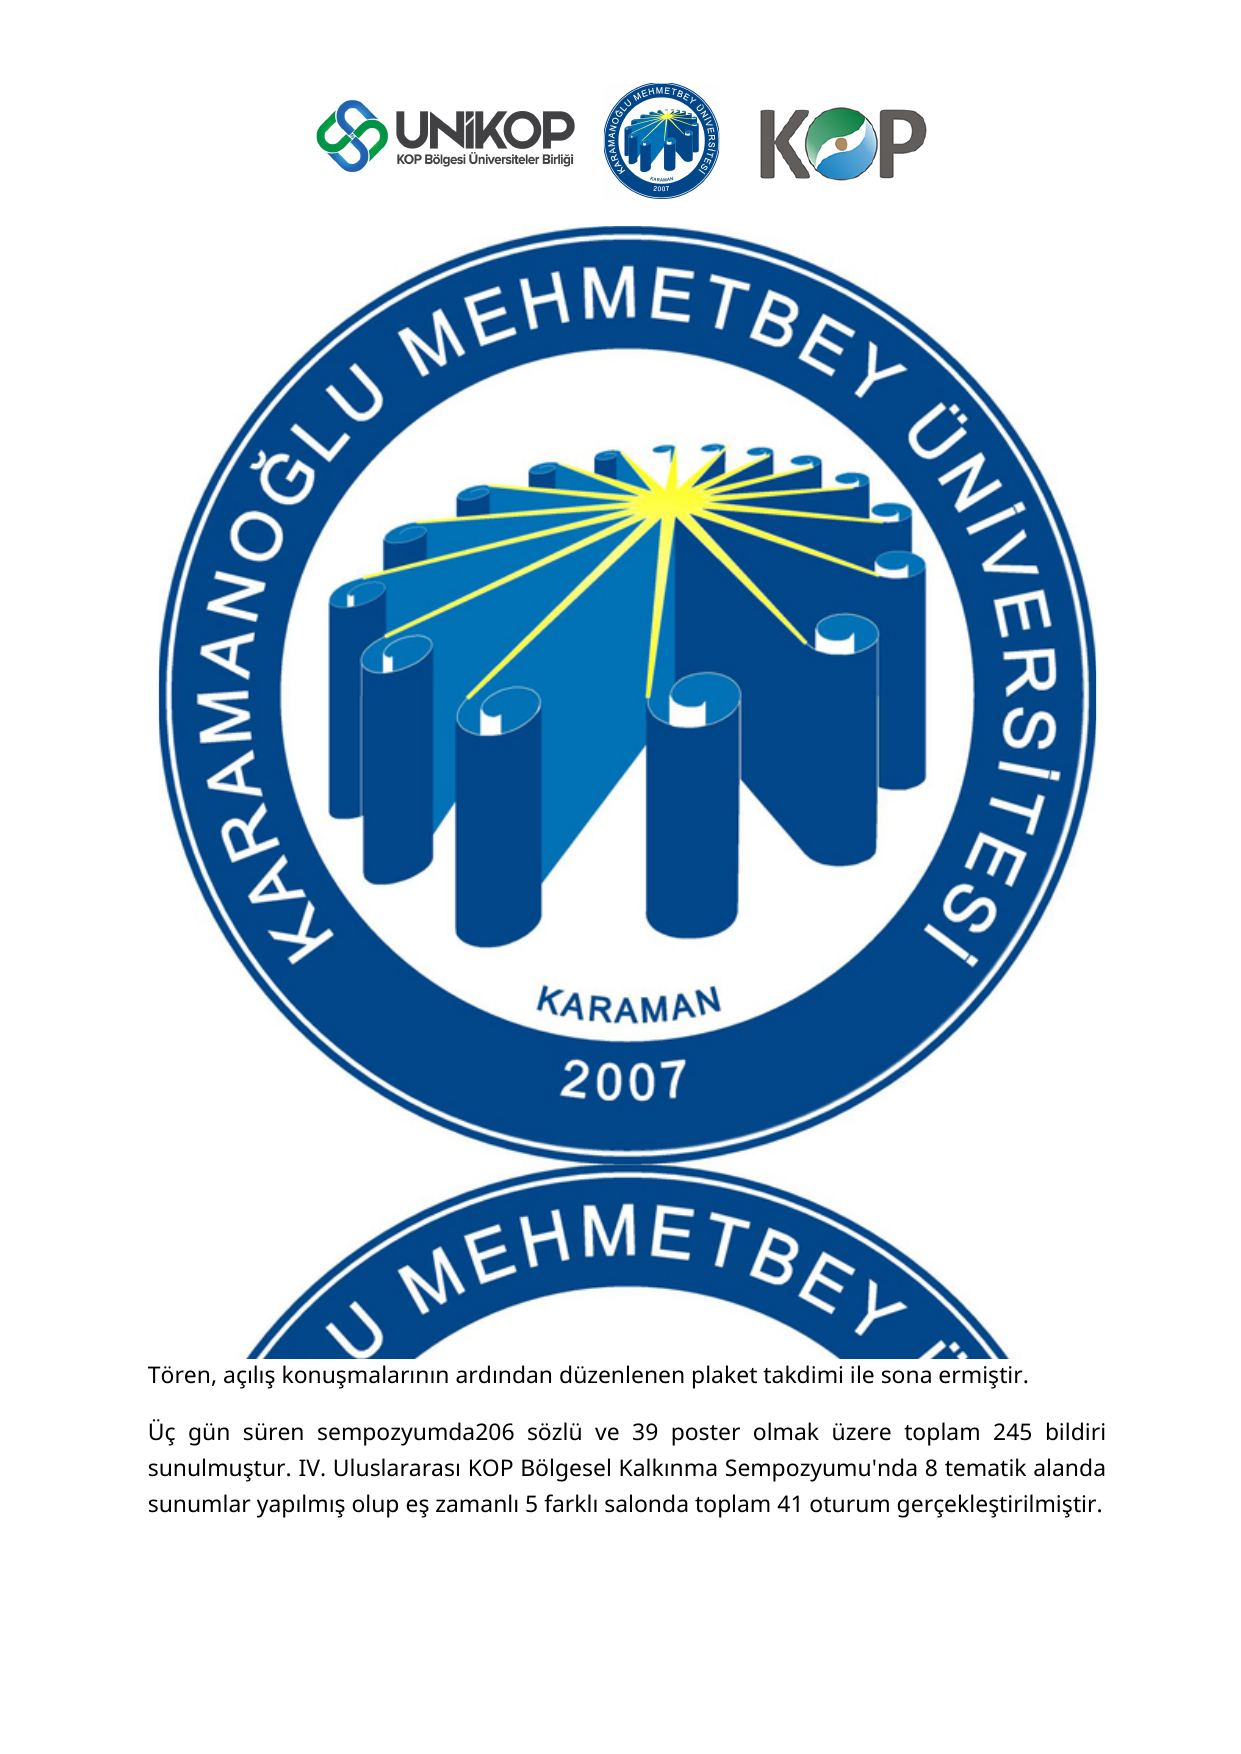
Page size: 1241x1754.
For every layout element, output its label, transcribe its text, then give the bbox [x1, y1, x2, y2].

picture [287, 73, 968, 199]
text Üç gün süren sempozyumda206 sözlü ve 39 poster olmak üzere toplam 245 bildiri sunulmuştur. IV. Uluslararası KOP Bölgesel Kalkınma Sempozyumu'nda 8 tematik alanda sunumlar yapılmış olup eş zamanlı 5 farklı salonda toplam 41 oturum gerçekleştirilmiştir. [148, 1416, 1107, 1519]
text Tören, açılış konuşmalarının ardından düzenlenen plaket takdimi ile sona ermiştir. [148, 1359, 1107, 1390]
picture [158, 226, 1097, 1359]
